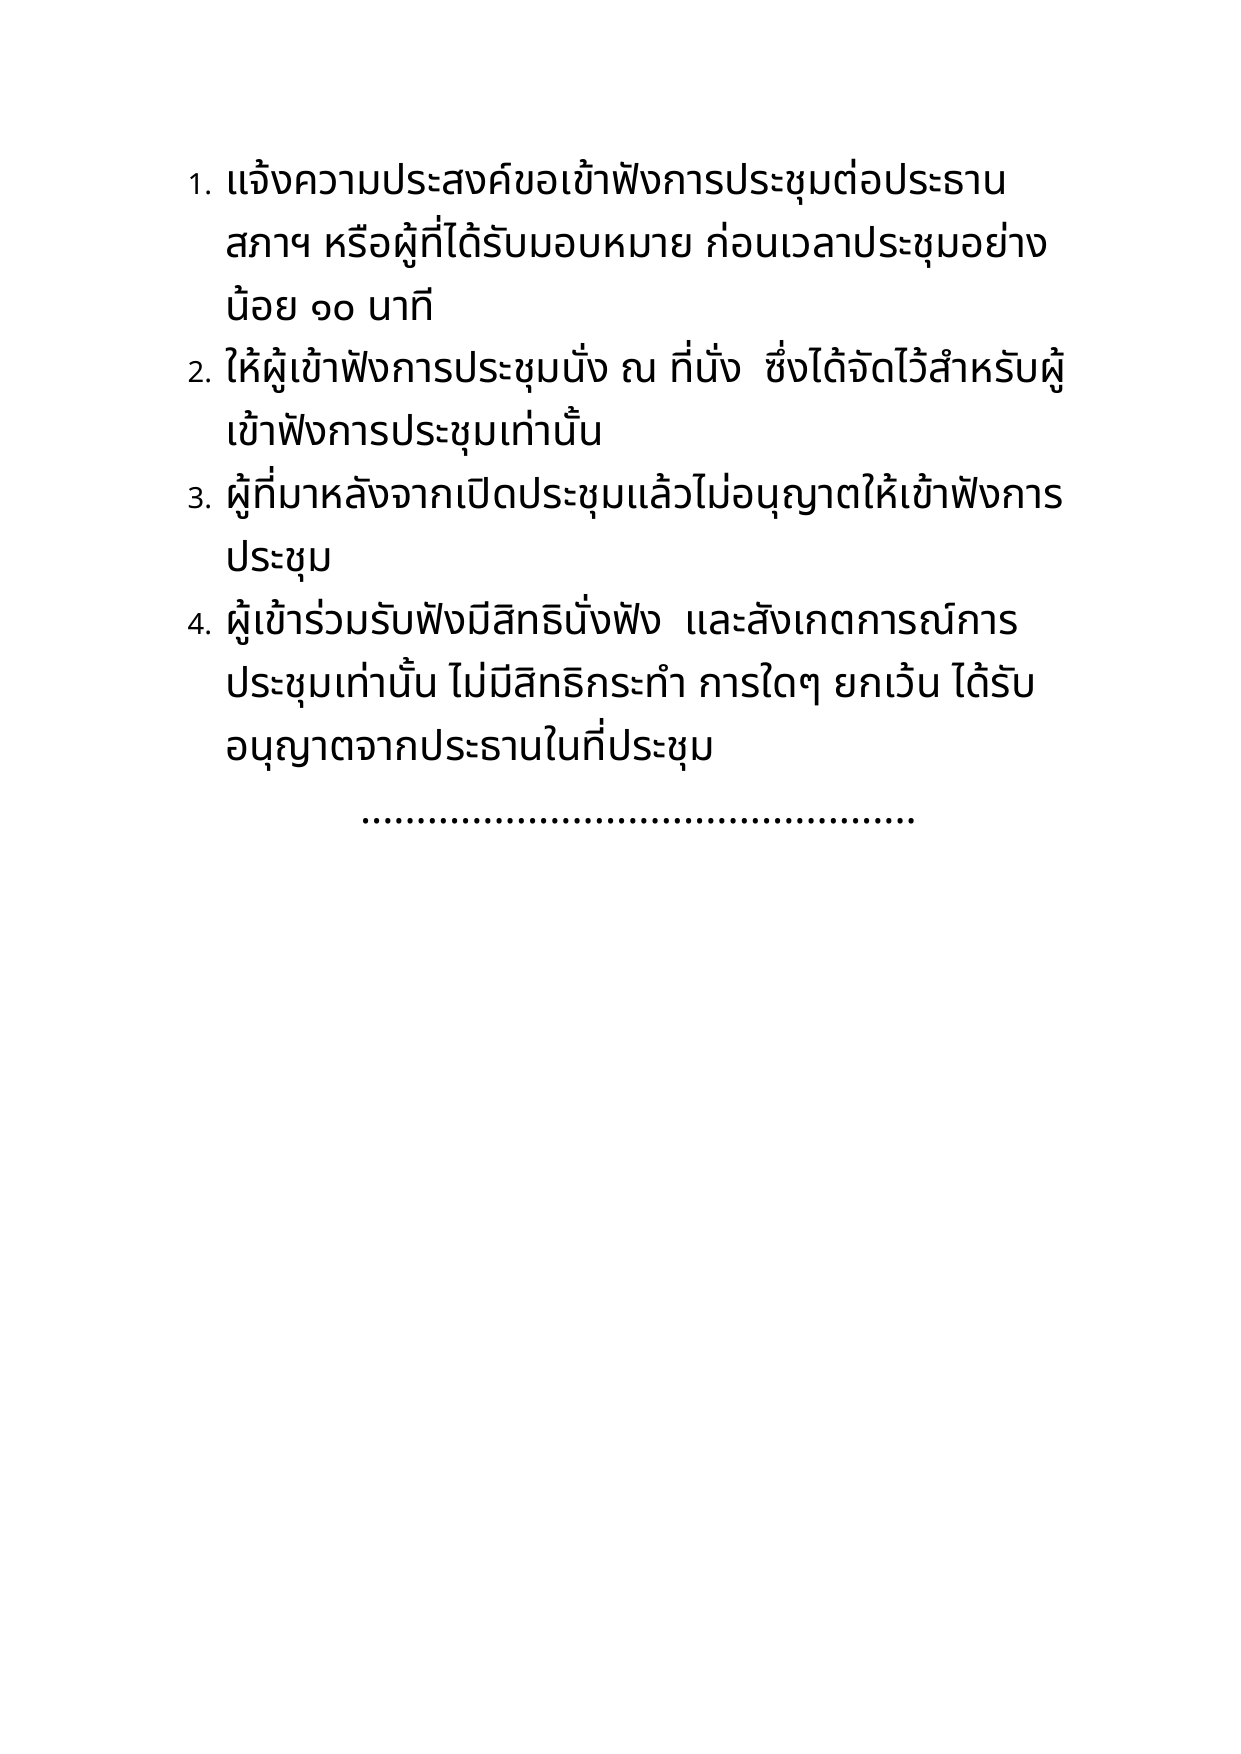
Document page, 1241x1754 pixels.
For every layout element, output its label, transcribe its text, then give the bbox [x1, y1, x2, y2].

text .................................................. [187, 779, 1090, 836]
list ผู้เข้าร่วมรับฟังมีสิทธินั่งฟัง และสังเกตการณ์การประชุมเท่านั้น ไม่มีสิทธิกระทำ การใดๆ ยกเว้น ได้รับอนุญาตจากประธานในที่ประชุม [187, 590, 1090, 779]
list แจ้งความประสงค์ขอเข้าฟังการประชุมต่อประธานสภาฯ หรือผู้ที่ได้รับมอบหมาย ก่อนเวลาประชุมอย่างน้อย ๑๐ นาที [187, 150, 1090, 339]
list ผู้ที่มาหลังจากเปิดประชุมแล้วไม่อนุญาตให้เข้าฟังการประชุม [187, 464, 1090, 590]
list ให้ผู้เข้าฟังการประชุมนั่ง ณ ที่นั่ง ซึ่งได้จัดไว้สำหรับผู้เข้าฟังการประชุมเท่านั้น [187, 339, 1090, 464]
